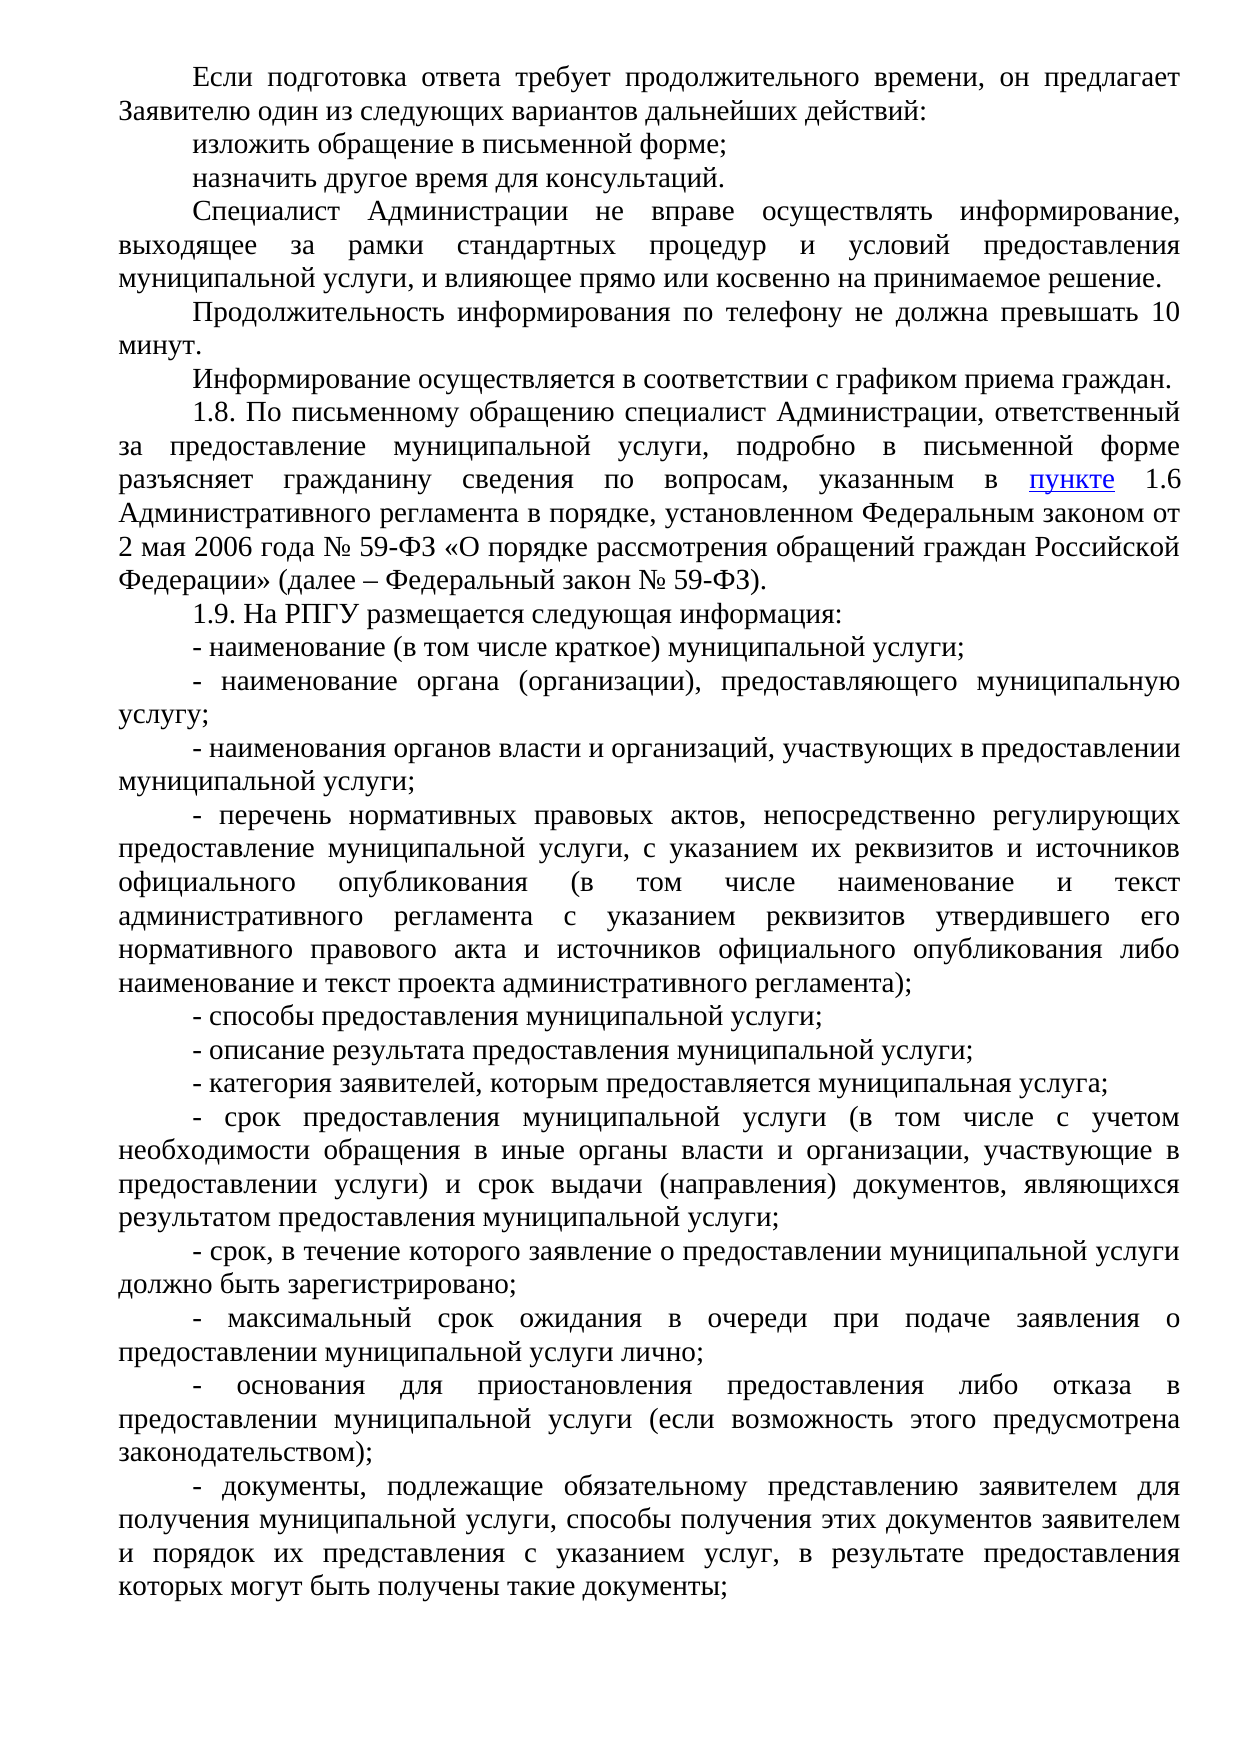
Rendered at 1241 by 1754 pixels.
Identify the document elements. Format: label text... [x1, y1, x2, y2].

text Специалист Администрации не вправе осуществлять информирование, выходящее за рамки стандартных процедур и условий предоставления муниципальной услуги, и влияющее прямо или косвенно на принимаемое решение. [118, 193, 1181, 294]
text - описание результата предоставления муниципальной услуги; [118, 1032, 1181, 1065]
text - наименование органа (организации), предоставляющего муниципальную услугу; [118, 663, 1181, 730]
text - перечень нормативных правовых актов, непосредственно регулирующих предоставление муниципальной услуги, с указанием их реквизитов и источников официального опубликования (в том числе наименование и текст административного регламента с указанием реквизитов утвердившего его нормативного правового акта и источников официального опубликования либо наименование и текст проекта административного регламента); [118, 797, 1181, 998]
text - максимальный срок ожидания в очереди при подаче заявления о предоставлении муниципальной услуги лично; [118, 1300, 1181, 1367]
text - срок предоставления муниципальной услуги (в том числе с учетом необходимости обращения в иные органы власти и организации, участвующие в предоставлении услуги) и срок выдачи (направления) документов, являющихся результатом предоставления муниципальной услуги; [118, 1099, 1181, 1233]
text - способы предоставления муниципальной услуги; [118, 998, 1181, 1032]
text - наименование (в том числе краткое) муниципальной услуги; [118, 629, 1181, 663]
text - наименования органов власти и организаций, участвующих в предоставлении муниципальной услуги; [118, 730, 1181, 797]
text назначить другое время для консультаций. [118, 160, 1181, 193]
text 1.8. По письменному обращению специалист Администрации, ответственный за предоставление муниципальной услуги, подробно в письменной форме разъясняет гражданину сведения по вопросам, указанным в пункте 1.6 Административного регламента в порядке, установленном Федеральным законом от 2 мая 2006 года № 59-ФЗ «О порядке рассмотрения обращений граждан Российской Федерации» (далее – Федеральный закон № 59-ФЗ). [118, 394, 1181, 596]
text - категория заявителей, которым предоставляется муниципальная услуга; [118, 1065, 1181, 1099]
text Если подготовка ответа требует продолжительного времени, он предлагает Заявителю один из следующих вариантов дальнейших действий: [118, 59, 1181, 126]
text Информирование осуществляется в соответствии с графиком приема граждан. [118, 361, 1181, 394]
text 1.9. На РПГУ размещается следующая информация: [118, 596, 1181, 629]
text изложить обращение в письменной форме; [118, 126, 1181, 160]
text - основания для приостановления предоставления либо отказа в предоставлении муниципальной услуги (если возможность этого предусмотрена законодательством); [118, 1367, 1181, 1468]
text - документы, подлежащие обязательному представлению заявителем для получения муниципальной услуги, способы получения этих документов заявителем и порядок их представления с указанием услуг, в результате предоставления которых могут быть получены такие документы; [118, 1468, 1181, 1602]
text - срок, в течение которого заявление о предоставлении муниципальной услуги должно быть зарегистрировано; [118, 1233, 1181, 1300]
text Продолжительность информирования по телефону не должна превышать 10 минут. [118, 294, 1181, 361]
